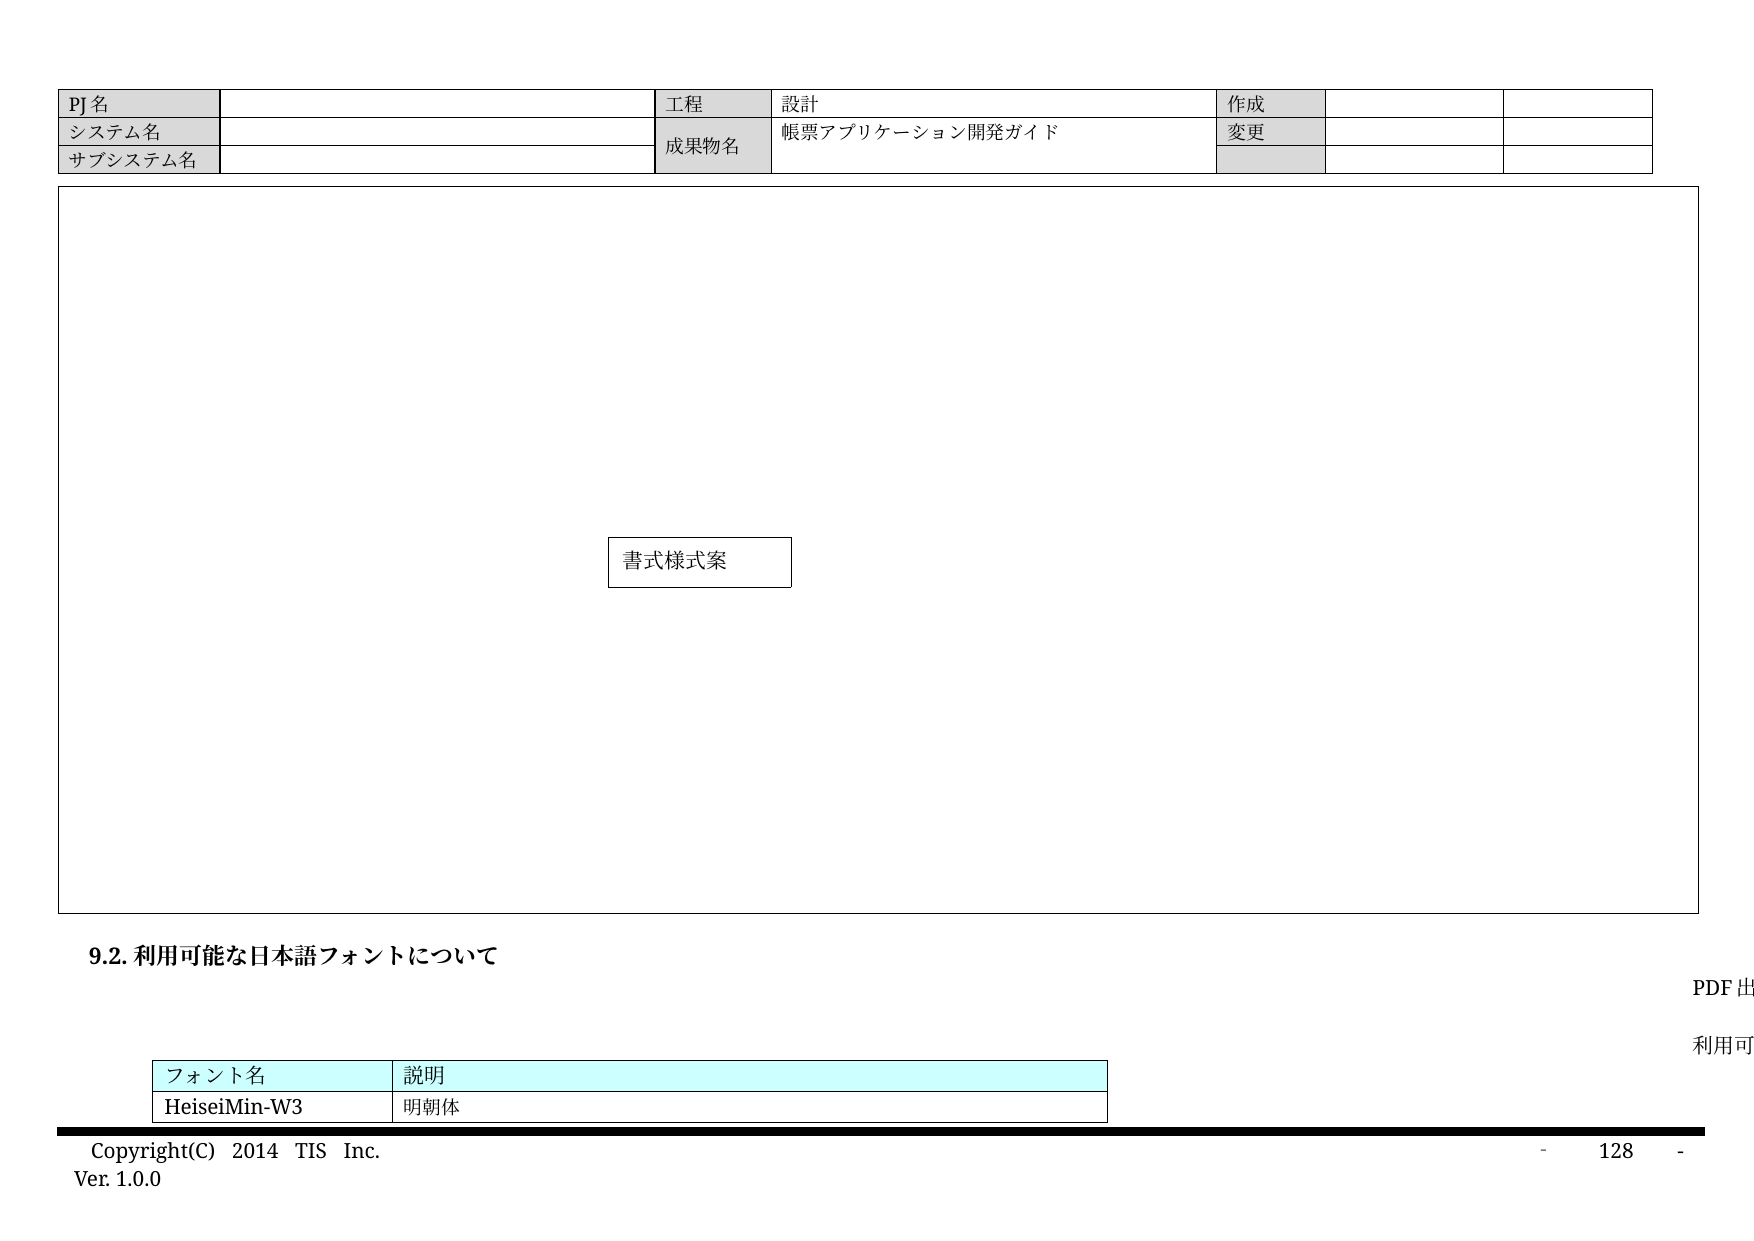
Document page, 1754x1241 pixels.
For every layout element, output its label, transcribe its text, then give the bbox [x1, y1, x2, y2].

table_cell 明朝体 [393, 1092, 1107, 1122]
table_header 説明 [393, 1061, 1107, 1091]
table_cell HeiseiMin-W3 [153, 1092, 392, 1122]
table_header フォント名 [153, 1061, 392, 1091]
subtitle 利用可能な日本語フォントについて [89, 938, 1695, 971]
text 利用可能な日本語PDFフォント [1692, 1030, 1754, 1060]
